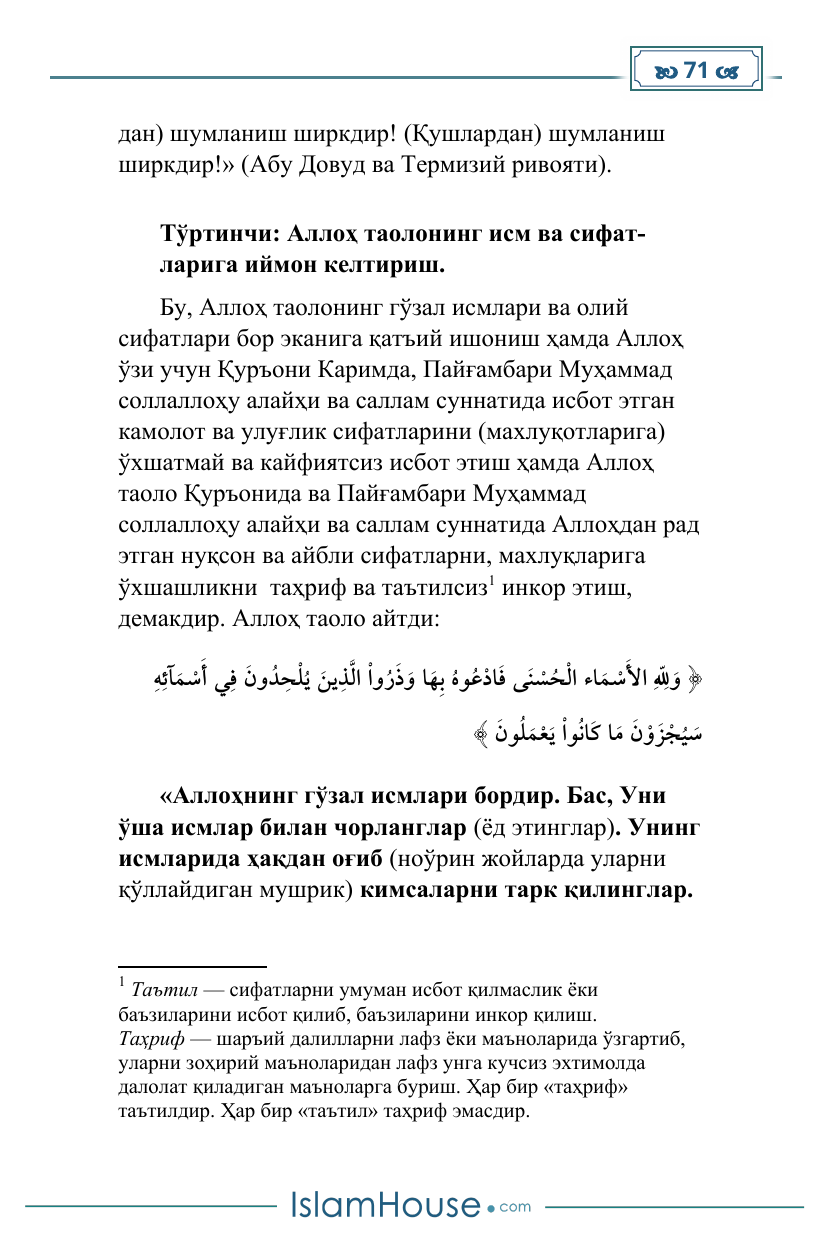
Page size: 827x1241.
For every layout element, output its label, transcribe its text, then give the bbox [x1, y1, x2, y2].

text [118, 118, 709, 178]
text Бу, Аллоҳ таолонинг гўзал исмлари ва олий сифатлари бор эканига қатъий ишониш ҳамда Аллоҳ ўзи учун Қуръони Каримда, Пайғамбари Муҳаммад соллаллоҳу алайҳи ва саллам суннатида исбот этган камолот ва улуғлик сифатларини (махлуқотларига) ўхшатмай ва кайфиятсиз исбот этиш ҳамда Аллоҳ таоло Қуръонида ва Пайғамбари Муҳаммад соллаллоҳу алайҳи ва саллам суннатида Аллоҳдан рад этган нуқсон ва айбли сифатларни, махлуқларига ўхшашликни таҳриф ва таътилсиз инкор этиш, демакдир. Аллоҳ таоло айтди: [118, 292, 709, 631]
picture [284, 1186, 805, 1224]
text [118, 781, 709, 902]
text Тўртинчи: Аллоҳ таолонинг исм ва сифат-ларига иймон келтириш. [159, 218, 709, 277]
subtitle ﴿ وَلِلّهِ الأَسْمَاء الْحُسْنَى فَادْعُوهُ بِهَا وَذَرُواْ الَّذِينَ يُلْحِدُونَ فِي أَسْمَآئِهِ سَيُجْزَوْنَ مَا كَانُواْ يَعْمَلُونَ ﴾ [130, 659, 703, 754]
picture [18, 1186, 277, 1223]
